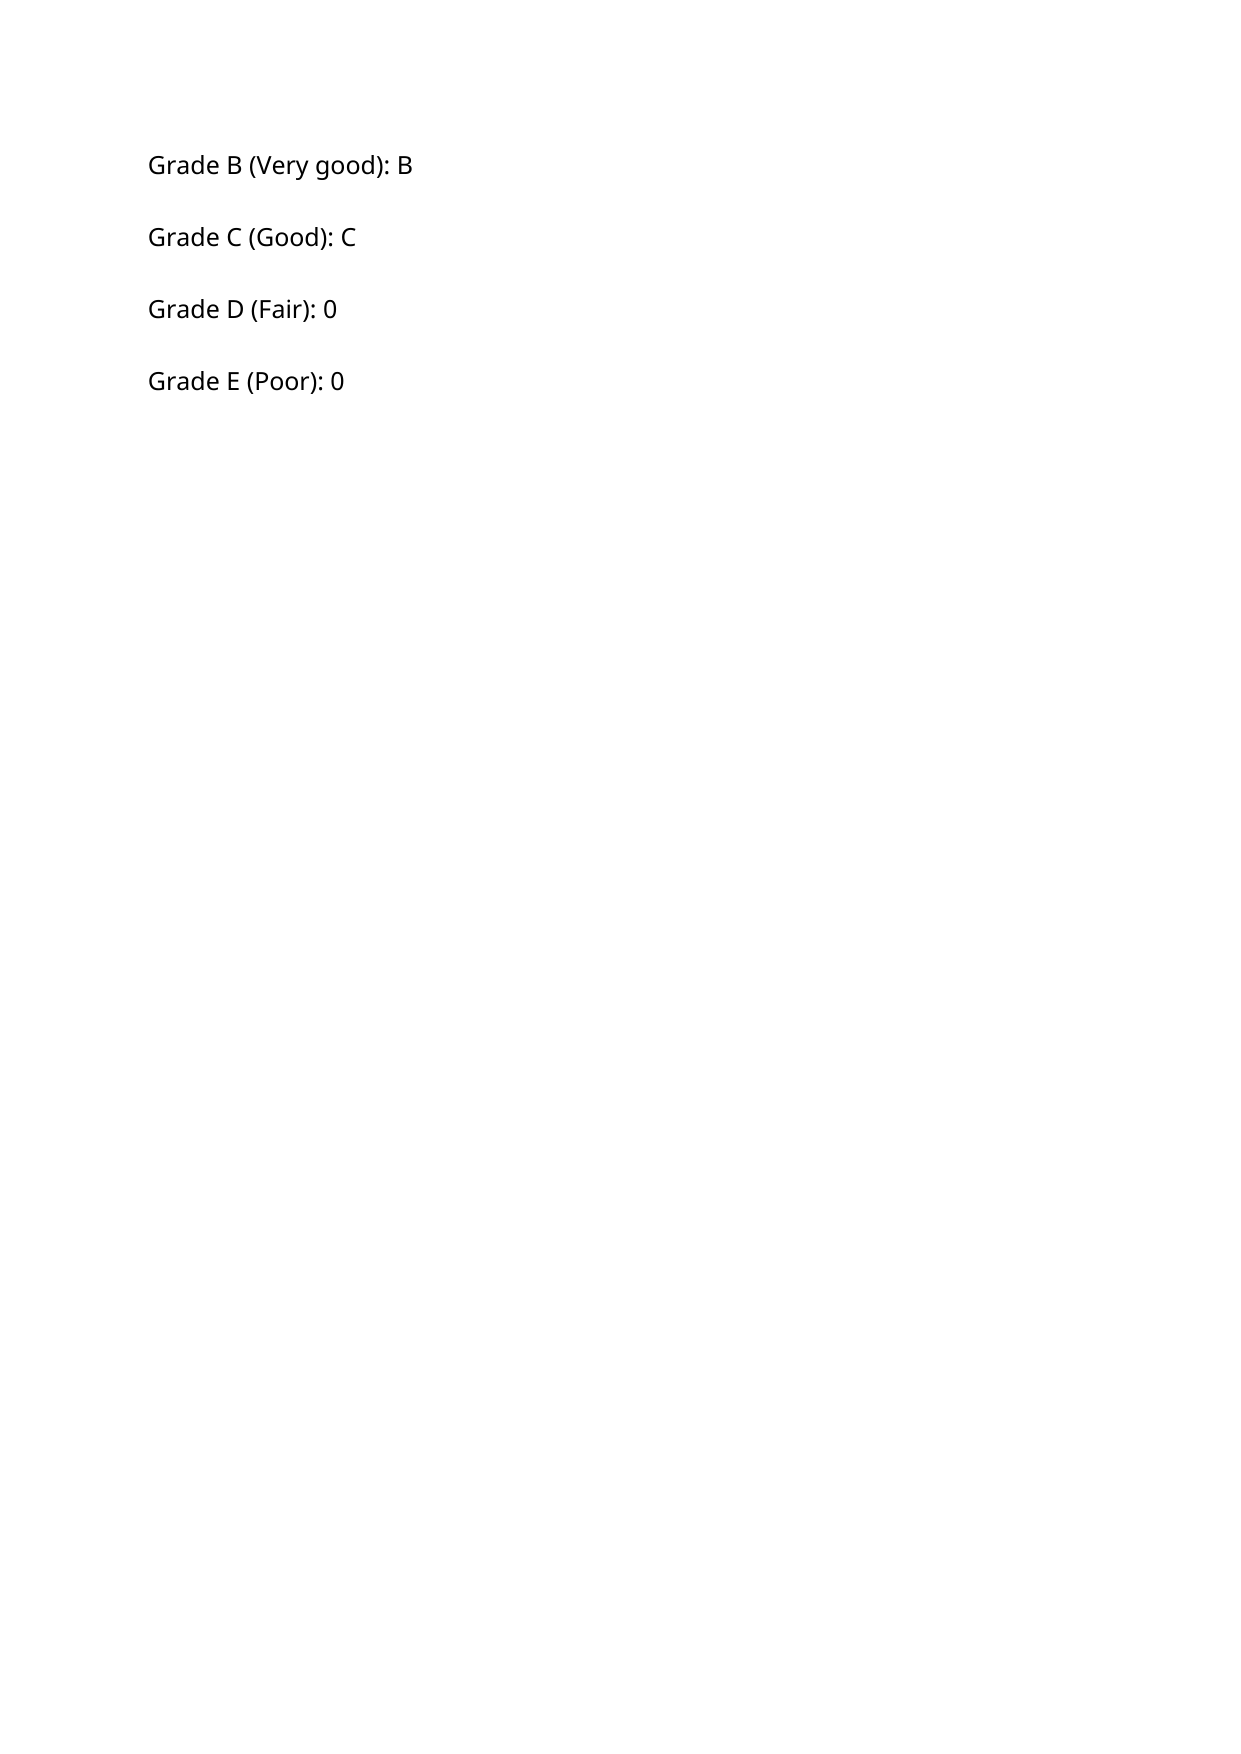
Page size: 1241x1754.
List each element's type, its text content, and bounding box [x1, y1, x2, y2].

text Grade D (Fair): 0 [148, 291, 1093, 325]
text Grade B (Very good): B [148, 148, 1093, 182]
text Grade E (Poor): 0 [148, 363, 1093, 397]
text Grade C (Good): C [148, 219, 1093, 253]
